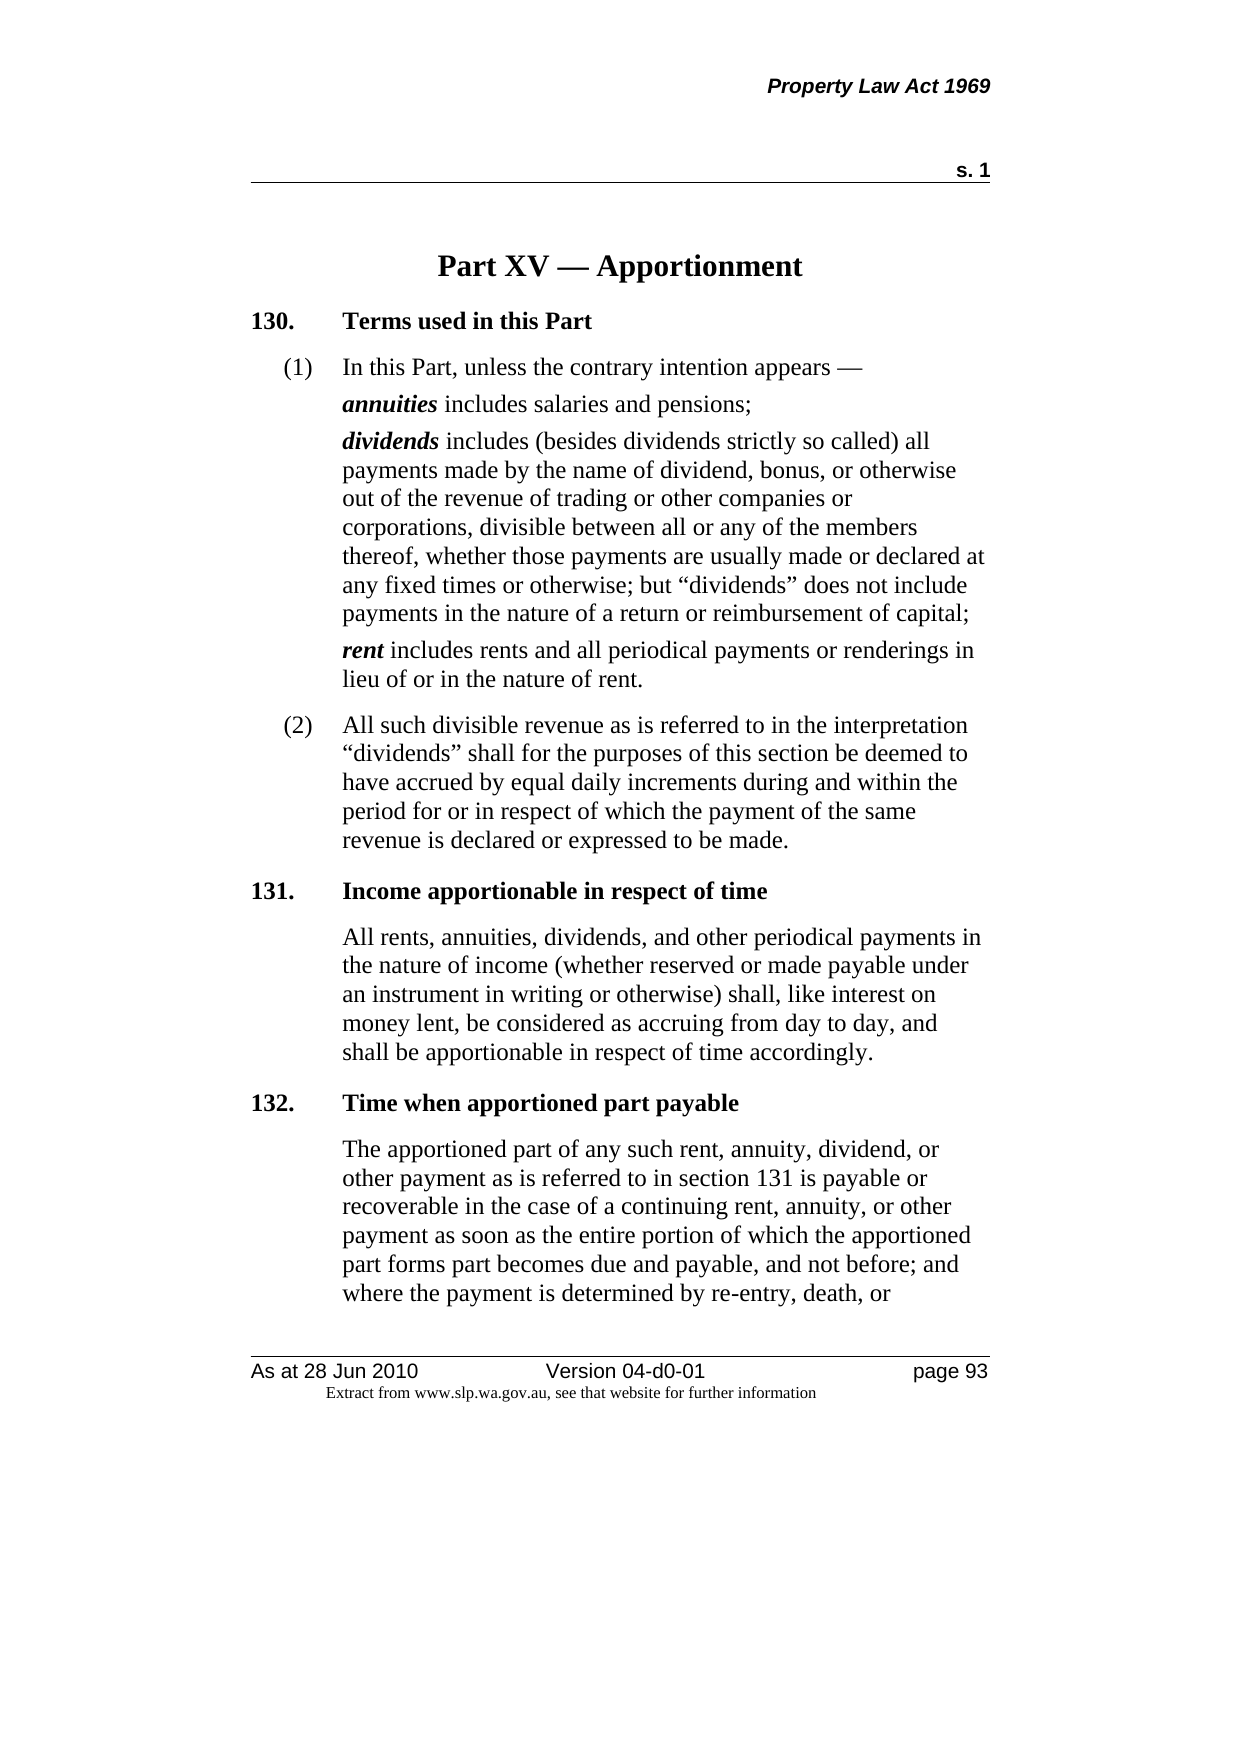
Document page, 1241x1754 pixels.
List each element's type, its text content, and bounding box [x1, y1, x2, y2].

text annuities includes salaries and pensions; [251, 389, 990, 418]
subtitle 131. Income apportionable in respect of time [251, 876, 990, 905]
subtitle 130. Terms used in this Part [251, 306, 990, 335]
text rent includes rents and all periodical payments or renderings in lieu of or in the nature of rent. [251, 636, 990, 693]
text All rents, annuities, dividends, and other periodical payments in the nature of income (whether reserved or made payable under an instrument in writing or otherwise) shall, like interest on money lent, be considered as accruing from day to day, and shall be apportionable in respect of time accordingly. [251, 922, 990, 1066]
text dividends includes (besides dividends strictly so called) all payments made by the name of dividend, bonus, or otherwise out of the revenue of trading or other companies or corporations, divisible between all or any of the members thereof, whether those payments are usually made or declared at any fixed times or otherwise; but “dividends” does not include payments in the nature of a return or reimbursement of capital; [251, 426, 990, 627]
subtitle Part XV — Apportionment [251, 247, 990, 283]
subtitle 132. Time when apportioned part payable [251, 1088, 990, 1117]
text (1) In this Part, unless the contrary intention appears — [251, 352, 990, 381]
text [251, 1134, 990, 1306]
text (2) All such divisible revenue as is referred to in the interpretation “dividends” shall for the purposes of this section be deemed to have accrued by equal daily increments during and within the period for or in respect of which the payment of the same revenue is declared or expressed to be made. [251, 710, 990, 853]
